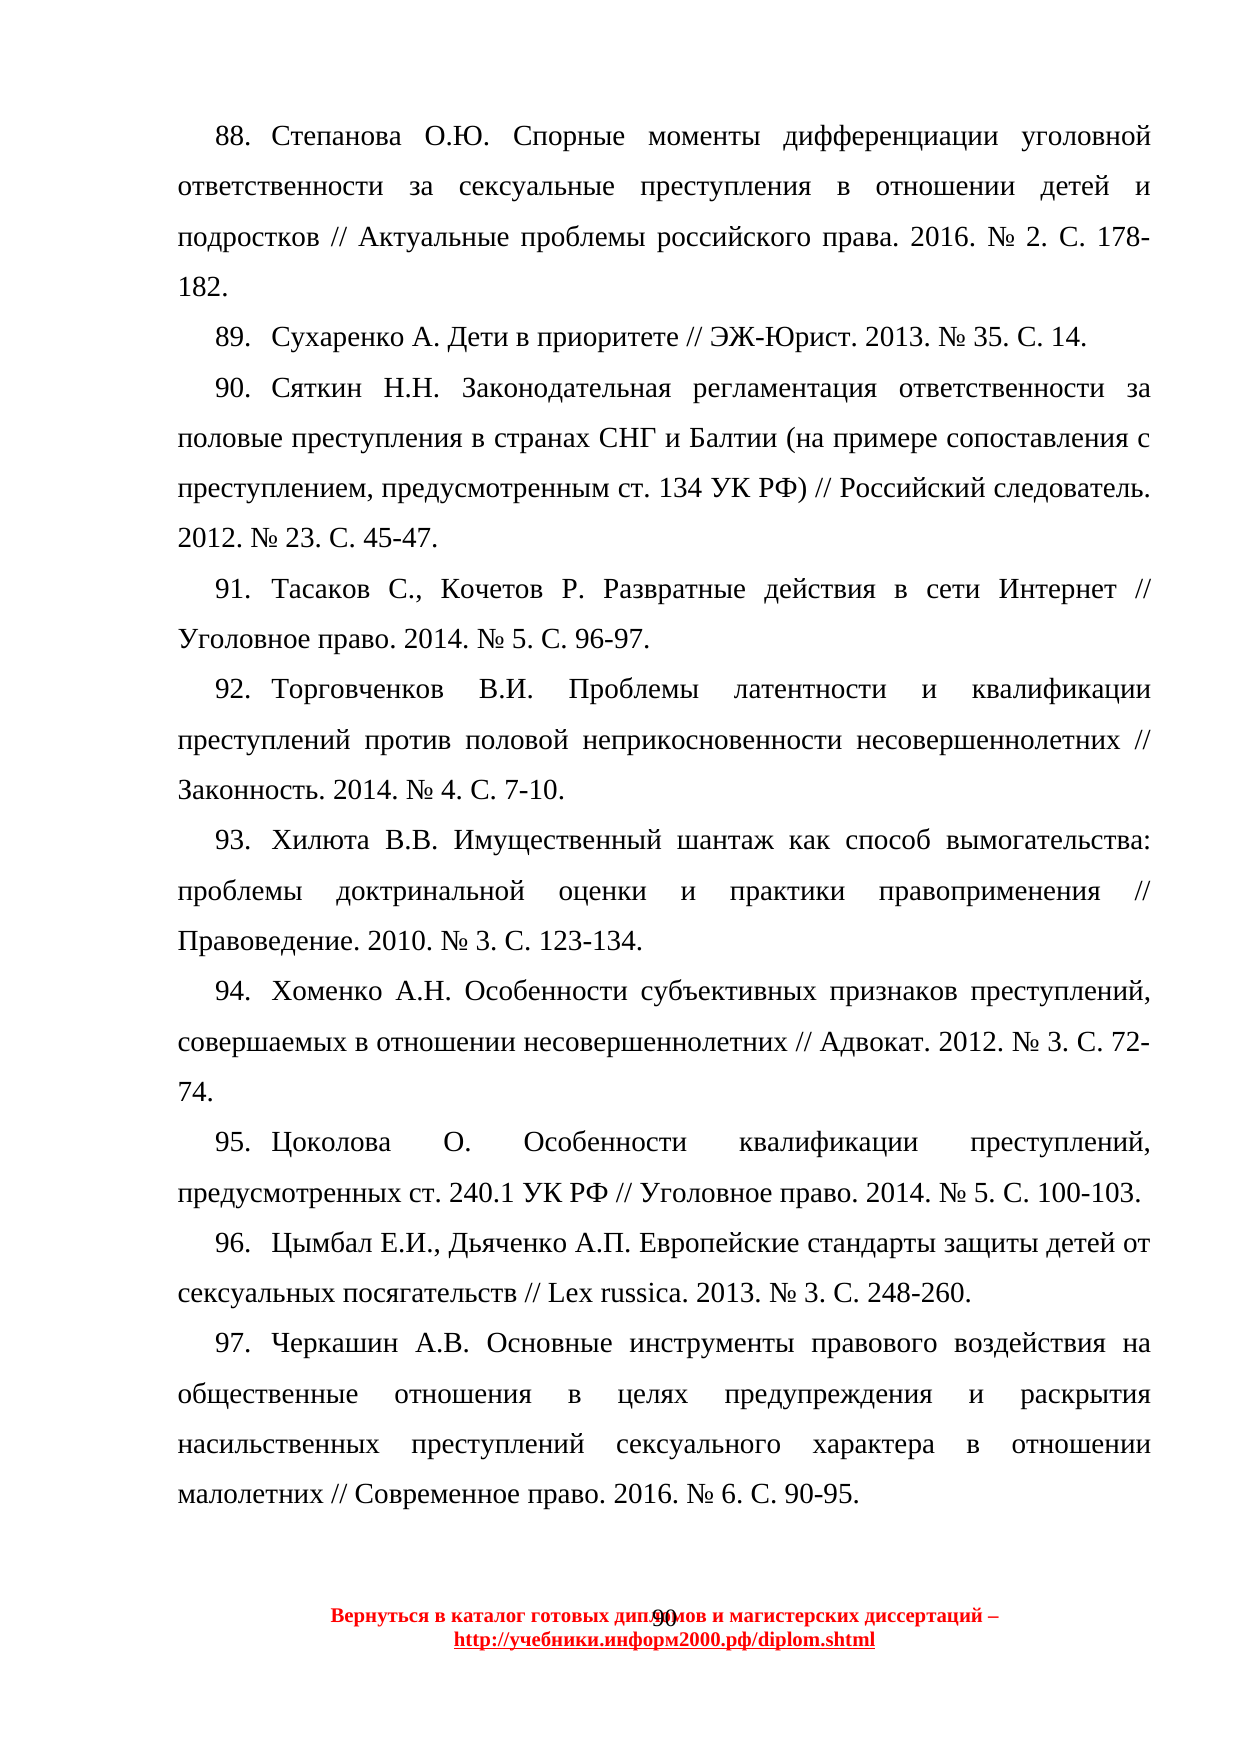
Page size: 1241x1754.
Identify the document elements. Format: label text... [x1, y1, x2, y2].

list Цымбал Е.И., Дьяченко А.П. Европейские стандарты защиты детей от сексуальных посягательств // Lex russica. 2013. № 3. С. 248-260. [177, 1225, 1152, 1309]
list Степанова О.Ю. Спорные моменты дифференциации уголовной ответственности за сексуальные преступления в отношении детей и подростков // Актуальные проблемы российского права. 2016. № 2. С. 178-182. [177, 118, 1152, 303]
list Торговченков В.И. Проблемы латентности и квалификации преступлений против половой неприкосновенности несовершеннолетних // Законность. 2014. № 4. С. 7-10. [177, 672, 1152, 806]
list Сяткин Н.Н. Законодательная регламентация ответственности за половые преступления в странах СНГ и Балтии (на примере сопоставления с преступлением, предусмотренным ст. 134 УК РФ) // Российский следователь. 2012. № 23. С. 45-47. [177, 370, 1152, 554]
list Хоменко А.Н. Особенности субъективных признаков преступлений, совершаемых в отношении несовершеннолетних // Адвокат. 2012. № 3. С. 72-74. [177, 973, 1152, 1108]
list Сухаренко А. Дети в приоритете // ЭЖ-Юрист. 2013. № 35. С. 14. [177, 319, 1152, 353]
list Черкашин А.В. Основные инструменты правового воздействия на общественные отношения в целях предупреждения и раскрытия насильственных преступлений сексуального характера в отношении малолетних // Современное право. 2016. № 6. С. 90-95. [177, 1326, 1152, 1510]
list Хилюта В.В. Имущественный шантаж как способ вымогательства: проблемы доктринальной оценки и практики правоприменения // Правоведение. 2010. № 3. С. 123-134. [177, 822, 1152, 957]
list Тасаков С., Кочетов Р. Развратные действия в сети Интернет // Уголовное право. 2014. № 5. С. 96-97. [177, 571, 1152, 655]
list Цоколова О. Особенности квалификации преступлений, предусмотренных ст. 240.1 УК РФ // Уголовное право. 2014. № 5. С. 100-103. [177, 1124, 1152, 1208]
